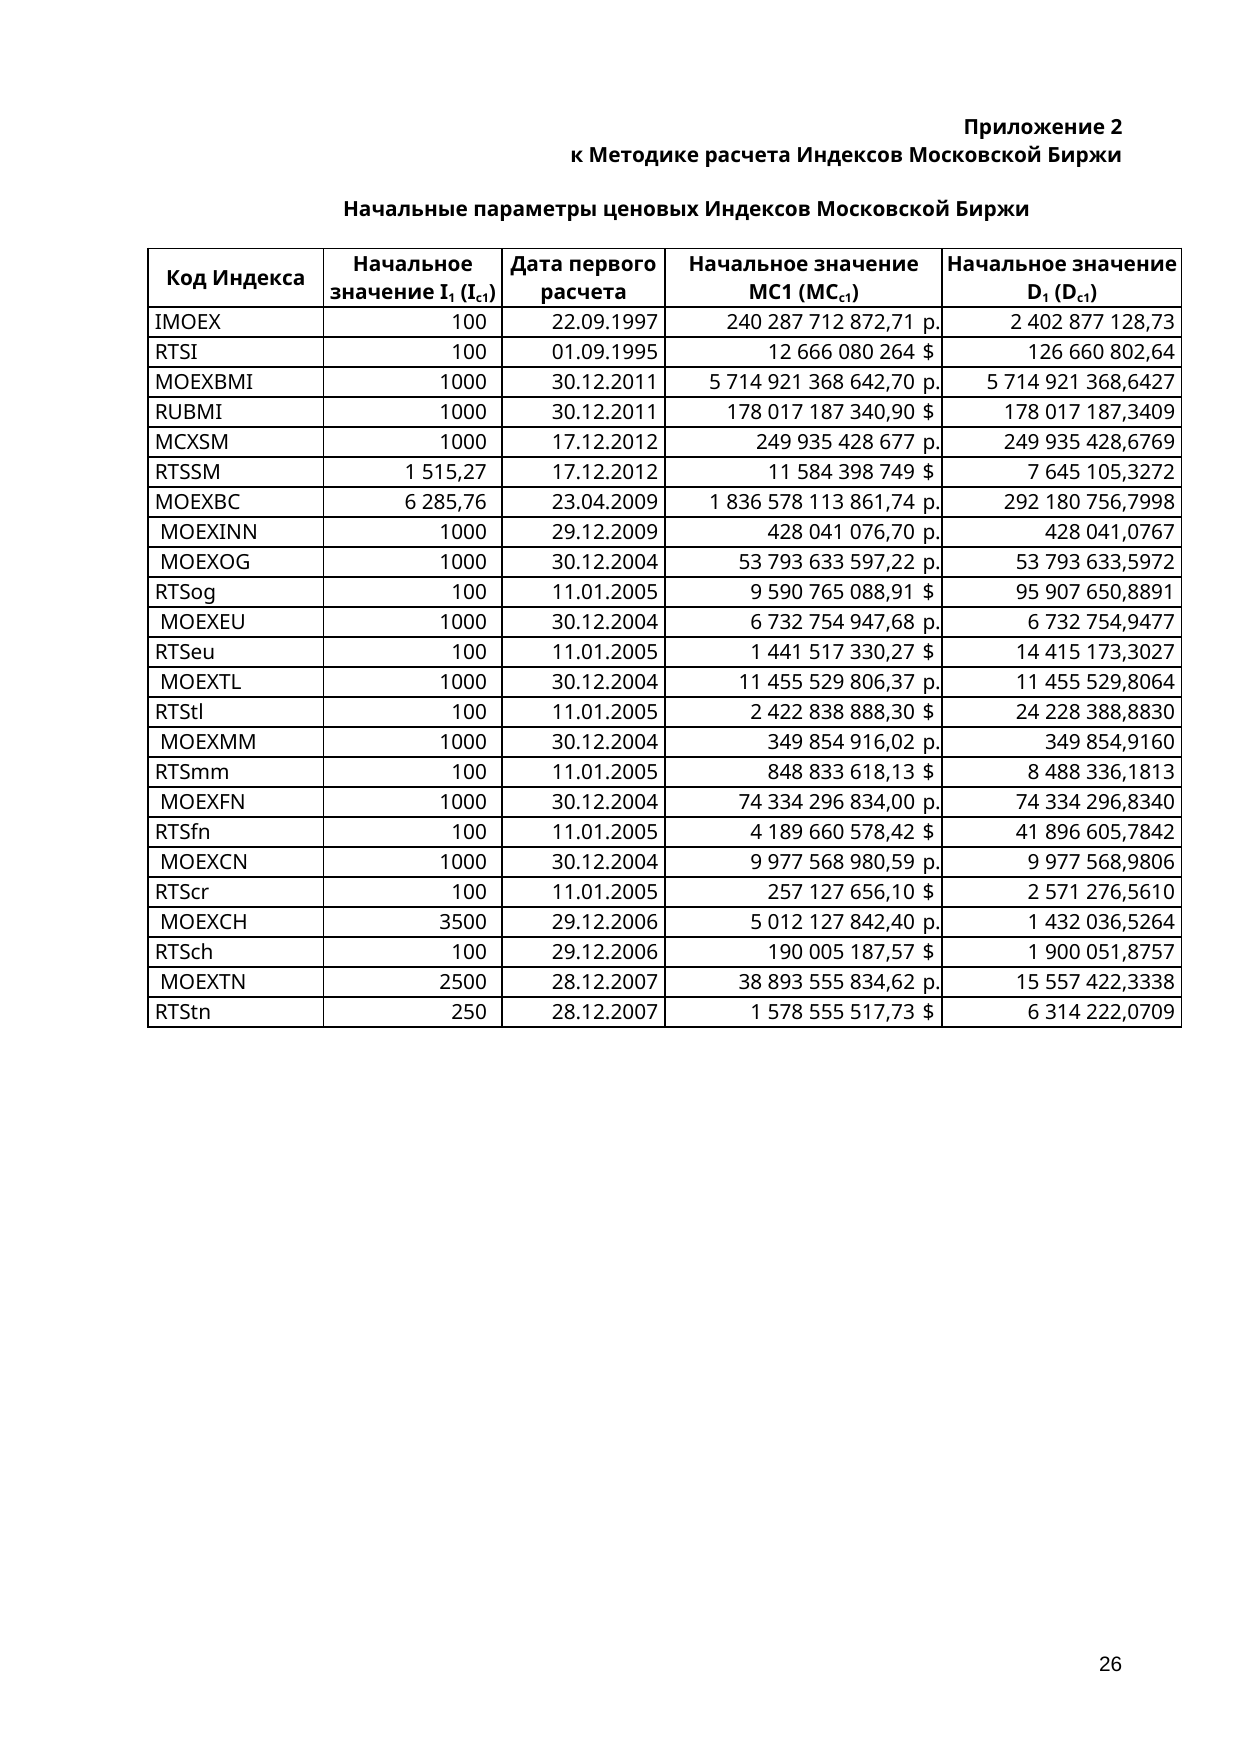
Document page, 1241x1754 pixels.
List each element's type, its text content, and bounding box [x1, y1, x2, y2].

table_cell 178 017 187,3409 [943, 398, 1181, 426]
table_cell $ [916, 578, 941, 606]
table_cell 30.12.2004 [503, 848, 664, 876]
table_cell р. [916, 608, 941, 636]
table_cell 1000 [324, 668, 501, 696]
table_cell $ [916, 698, 941, 726]
table_cell р. [916, 968, 941, 996]
table_cell 3500 [324, 908, 501, 936]
table_cell 100 [324, 578, 501, 606]
table_cell 29.12.2006 [503, 938, 664, 966]
table_cell MOEXEU [149, 608, 323, 636]
table_cell $ [916, 338, 941, 366]
table_cell 257 127 656,10 [666, 878, 916, 906]
table_cell RTSSM [149, 458, 323, 486]
table_cell $ [916, 938, 941, 966]
table_cell 30.12.2004 [503, 788, 664, 816]
table_cell р. [916, 368, 941, 396]
table_cell 11 455 529,8064 [943, 668, 1181, 696]
table_cell р. [916, 848, 941, 876]
table_cell $ [916, 878, 941, 906]
table_cell 100 [324, 308, 501, 336]
table_cell 1000 [324, 788, 501, 816]
table_cell RUBMI [149, 398, 323, 426]
table_cell 100 [324, 698, 501, 726]
table_cell 11.01.2005 [503, 758, 664, 786]
table_cell 1000 [324, 548, 501, 576]
table_cell 17.12.2012 [503, 458, 664, 486]
table_cell 11.01.2005 [503, 818, 664, 846]
table_cell 1 900 051,8757 [943, 938, 1181, 966]
table_cell 29.12.2009 [503, 518, 664, 546]
table_cell 53 793 633 597,22 [666, 548, 916, 576]
table_cell 30.12.2011 [503, 398, 664, 426]
table_cell р. [916, 668, 941, 696]
table_cell 9 977 568,9806 [943, 848, 1181, 876]
table_cell RTSch [149, 938, 323, 966]
table_cell 95 907 650,8891 [943, 578, 1181, 606]
table_cell 11.01.2005 [503, 698, 664, 726]
table_header Начальное значение MC1 (MCc1) [666, 249, 941, 306]
table_cell RTSI [149, 338, 323, 366]
table_header Код Индекса [149, 249, 323, 306]
table_cell 100 [324, 338, 501, 366]
table_cell 01.09.1995 [503, 338, 664, 366]
table_cell 1 836 578 113 861,74 [666, 488, 916, 516]
table_cell IMOEX [149, 308, 323, 336]
table_cell 6 285,76 [324, 488, 501, 516]
table_cell 74 334 296 834,00 [666, 788, 916, 816]
table_cell 30.12.2004 [503, 548, 664, 576]
table_cell 250 [324, 998, 501, 1026]
table_cell $ [916, 638, 941, 666]
table_cell RTSeu [149, 638, 323, 666]
table_header Начальное значение D1 (Dc1) [943, 249, 1181, 306]
table_cell р. [916, 908, 941, 936]
table_cell 8 488 336,1813 [943, 758, 1181, 786]
table_cell 11.01.2005 [503, 638, 664, 666]
table_cell 1000 [324, 608, 501, 636]
table_cell 292 180 756,7998 [943, 488, 1181, 516]
table_cell MCXSM [149, 428, 323, 456]
table_cell 100 [324, 758, 501, 786]
text Начальные параметры ценовых Индексов Московской Биржи [251, 194, 1122, 222]
table_cell 12 666 080 264 [666, 338, 916, 366]
table_cell 38 893 555 834,62 [666, 968, 916, 996]
table_cell 53 793 633,5972 [943, 548, 1181, 576]
table_cell 1 515,27 [324, 458, 501, 486]
table_cell 126 660 802,64 [943, 338, 1181, 366]
table_cell 6 732 754,9477 [943, 608, 1181, 636]
table_cell $ [916, 998, 941, 1026]
table_cell 22.09.1997 [503, 308, 664, 336]
table_cell 249 935 428,6769 [943, 428, 1181, 456]
table_cell 1000 [324, 398, 501, 426]
table_cell р. [916, 788, 941, 816]
table_cell $ [916, 818, 941, 846]
table_cell 1 432 036,5264 [943, 908, 1181, 936]
table_cell 28.12.2007 [503, 998, 664, 1026]
table_cell 100 [324, 818, 501, 846]
table_cell 1000 [324, 428, 501, 456]
table_header Начальное значение I1 (Ic1) [324, 249, 501, 306]
table_cell 349 854,9160 [943, 728, 1181, 756]
table_cell $ [916, 458, 941, 486]
table_header Дата первого расчета [503, 249, 664, 306]
table_cell MOEXCN [149, 848, 323, 876]
table_cell 1 441 517 330,27 [666, 638, 916, 666]
table_cell 7 645 105,3272 [943, 458, 1181, 486]
table_cell 11 455 529 806,37 [666, 668, 916, 696]
table_cell 9 590 765 088,91 [666, 578, 916, 606]
text к Методике расчета Индексов Московской Биржи [189, 141, 1122, 169]
table_cell 9 977 568 980,59 [666, 848, 916, 876]
table_cell 1000 [324, 518, 501, 546]
table_cell 11 584 398 749 [666, 458, 916, 486]
table_cell 100 [324, 638, 501, 666]
table_cell 6 732 754 947,68 [666, 608, 916, 636]
table_cell 1000 [324, 368, 501, 396]
table_cell 24 228 388,8830 [943, 698, 1181, 726]
table_cell 74 334 296,8340 [943, 788, 1181, 816]
table_cell 100 [324, 938, 501, 966]
table_cell 428 041 076,70 [666, 518, 916, 546]
table_cell 30.12.2004 [503, 608, 664, 636]
table_cell 100 [324, 878, 501, 906]
table_cell 30.12.2004 [503, 728, 664, 756]
table_cell р. [916, 548, 941, 576]
table_cell 41 896 605,7842 [943, 818, 1181, 846]
table_cell 17.12.2012 [503, 428, 664, 456]
table_cell MOEXCH [149, 908, 323, 936]
table_cell р. [916, 308, 941, 336]
table_cell 178 017 187 340,90 [666, 398, 916, 426]
table_cell MOEXTN [149, 968, 323, 996]
table_cell 28.12.2007 [503, 968, 664, 996]
table_cell MOEXTL [149, 668, 323, 696]
table_cell 5 714 921 368 642,70 [666, 368, 916, 396]
table_cell 428 041,0767 [943, 518, 1181, 546]
table_cell 2 571 276,5610 [943, 878, 1181, 906]
table_cell 6 314 222,0709 [943, 998, 1181, 1026]
table_cell 249 935 428 677 [666, 428, 916, 456]
table_cell 1000 [324, 728, 501, 756]
table_cell 11.01.2005 [503, 578, 664, 606]
table_cell 190 005 187,57 [666, 938, 916, 966]
table_cell MOEXBMI [149, 368, 323, 396]
table_cell 30.12.2004 [503, 668, 664, 696]
table_cell RTSmm [149, 758, 323, 786]
table_cell 29.12.2006 [503, 908, 664, 936]
table_cell 1 578 555 517,73 [666, 998, 916, 1026]
table_cell р. [916, 488, 941, 516]
table_cell 15 557 422,3338 [943, 968, 1181, 996]
table_cell MOEXOG [149, 548, 323, 576]
table_cell 848 833 618,13 [666, 758, 916, 786]
table_cell $ [916, 398, 941, 426]
table_cell р. [916, 728, 941, 756]
table_cell MOEXBC [149, 488, 323, 516]
table_cell р. [916, 428, 941, 456]
table_cell 30.12.2011 [503, 368, 664, 396]
table_cell 2 402 877 128,73 [943, 308, 1181, 336]
table_cell 2500 [324, 968, 501, 996]
table_cell р. [916, 518, 941, 546]
table_cell 11.01.2005 [503, 878, 664, 906]
table_cell RTSog [149, 578, 323, 606]
table_cell 5 012 127 842,40 [666, 908, 916, 936]
table_cell 4 189 660 578,42 [666, 818, 916, 846]
table_cell 1000 [324, 848, 501, 876]
table_cell 5 714 921 368,6427 [943, 368, 1181, 396]
table_cell MOEXMM [149, 728, 323, 756]
table_cell RTScr [149, 878, 323, 906]
table_cell MOEXFN [149, 788, 323, 816]
table_cell 23.04.2009 [503, 488, 664, 516]
table_cell RTStn [149, 998, 323, 1026]
table_cell 349 854 916,02 [666, 728, 916, 756]
table_cell $ [916, 758, 941, 786]
table_cell 240 287 712 872,71 [666, 308, 916, 336]
table_cell RTSfn [149, 818, 323, 846]
table_cell MOEXINN [149, 518, 323, 546]
subtitle Приложение 2 [189, 112, 1122, 141]
table_cell 2 422 838 888,30 [666, 698, 916, 726]
table_cell RTStl [149, 698, 323, 726]
table_cell 14 415 173,3027 [943, 638, 1181, 666]
